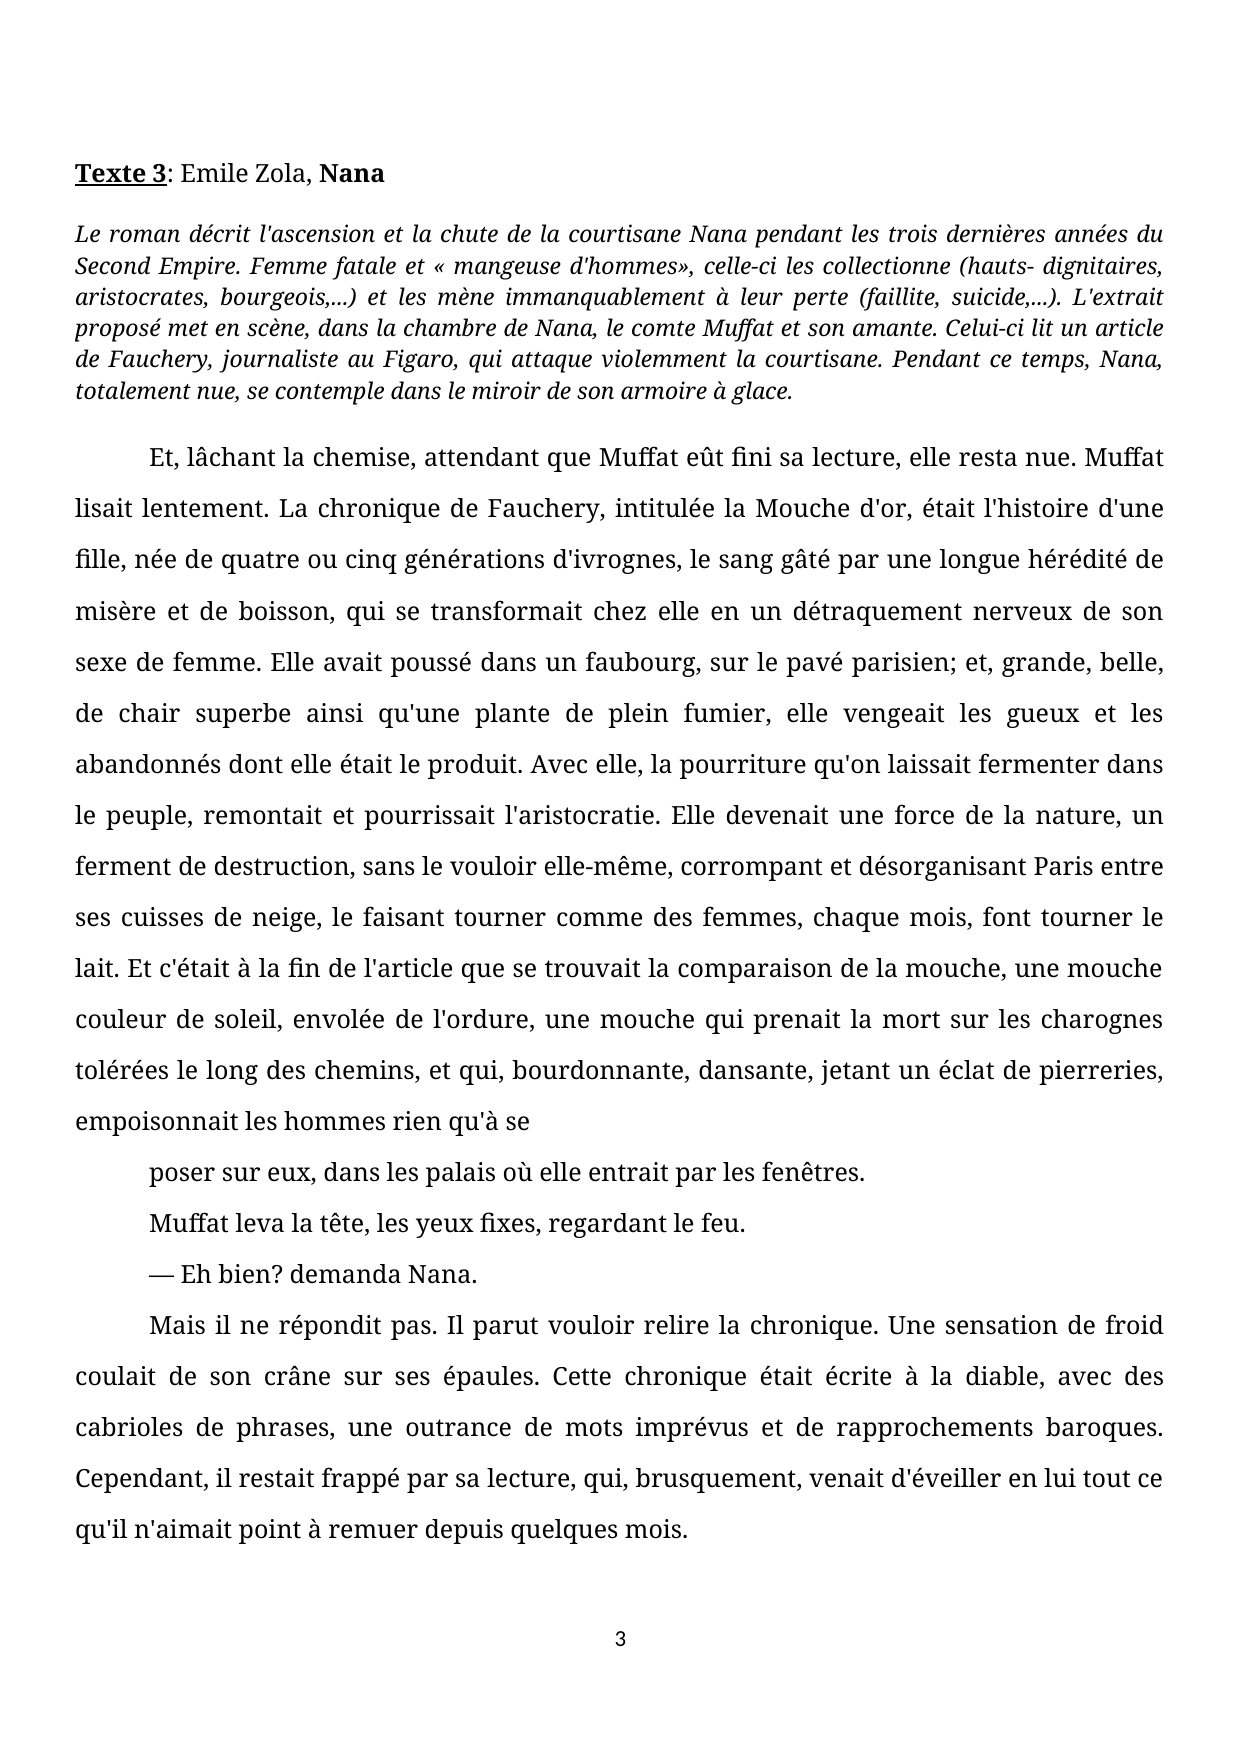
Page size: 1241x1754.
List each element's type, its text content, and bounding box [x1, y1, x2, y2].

text Et, lâchant la chemise, attendant que Muffat eût fini sa lecture, elle resta nue. Muffat lisait lentement. La chronique de Fauchery, intitulée la Mouche d'or, était l'histoire d'une fille, née de quatre ou cinq générations d'ivrognes, le sang gâté par une longue hérédité de misère et de boisson, qui se transformait chez elle en un détraquement nerveux de son sexe de femme. Elle avait poussé dans un faubourg, sur le pavé parisien; et, grande, belle, de chair superbe ainsi qu'une plante de plein fumier, elle vengeait les gueux et les abandonnés dont elle était le produit. Avec elle, la pourriture qu'on laissait fermenter dans le peuple, remontait et pourrissait l'aristocratie. Elle devenait une force de la nature, un ferment de destruction, sans le vouloir elle-même, corrompant et désorganisant Paris entre ses cuisses de neige, le faisant tourner comme des femmes, chaque mois, font tourner le lait. Et c'était à la fin de l'article que se trouvait la comparaison de la mouche, une mouche couleur de soleil, envolée de l'ordure, une mouche qui prenait la mort sur les charognes tolérées le long des chemins, et qui, bourdonnante, dansante, jetant un éclat de pierreries, empoisonnait les hommes rien qu'à se [75, 440, 1165, 1138]
text Mais il ne répondit pas. Il parut vouloir relire la chronique. Une sensation de froid coulait de son crâne sur ses épaules. Cette chronique était écrite à la diable, avec des cabrioles de phrases, une outrance de mots imprévus et de rapprochements baroques. Cependant, il restait frappé par sa lecture, qui, brusquement, venait d'éveiller en lui tout ce qu'il n'aimait point à remuer depuis quelques mois. [75, 1308, 1165, 1546]
text Texte 3: Emile Zola, Nana [75, 155, 1165, 189]
text — Eh bien? demanda Nana. [75, 1257, 1165, 1291]
text Le roman décrit l'ascension et la chute de la courtisane Nana pendant les trois dernières années du Second Empire. Femme fatale et « mangeuse d'hommes», celle-ci les collectionne (hauts- dignitaires, aristocrates, bourgeois,...) et les mène immanquablement à leur perte (faillite, suicide,...). L'extrait proposé met en scène, dans la chambre de Nana, le comte Muffat et son amante. Celui-ci lit un article de Fauchery, journaliste au Figaro, qui attaque violemment la courtisane. Pendant ce temps, Nana, totalement nue, se contemple dans le miroir de son armoire à glace. [75, 218, 1165, 406]
text Muffat leva la tête, les yeux fixes, regardant le feu. [75, 1206, 1165, 1240]
text poser sur eux, dans les palais où elle entrait par les fenêtres. [75, 1154, 1165, 1189]
